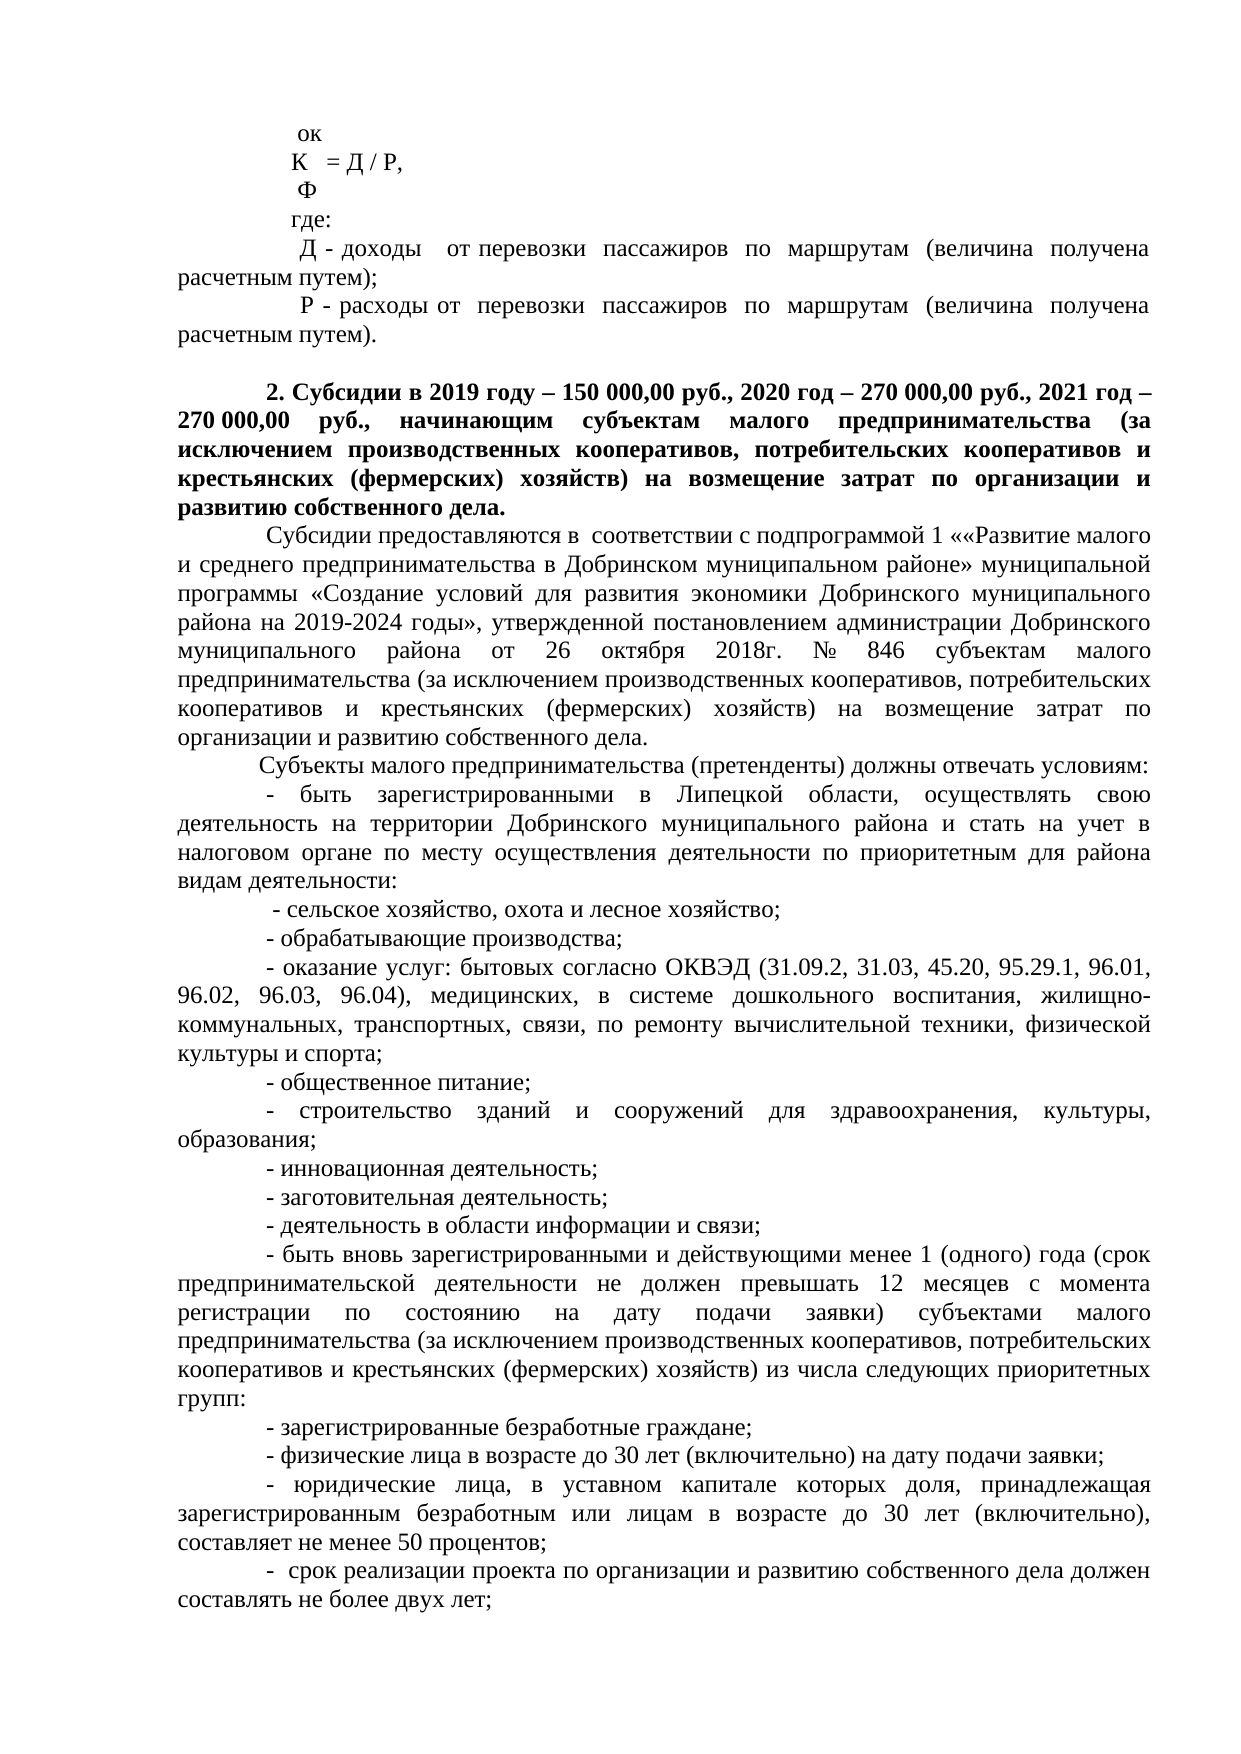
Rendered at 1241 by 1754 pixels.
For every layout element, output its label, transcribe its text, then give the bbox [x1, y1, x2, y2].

text - деятельность в области информации и связи; [177, 1211, 1152, 1239]
text Р - расходы от перевозки пассажиров по маршрутам (величина получена расчетным путем). [177, 291, 1152, 348]
text где: [177, 204, 1152, 233]
text Ф [177, 176, 1152, 204]
text 2. Субсидии в 2019 году – 150 000,00 руб., 2020 год – 270 000,00 руб., 2021 год – 270 000,00 руб., начинающим субъектам малого предпринимательства (за исключением производственных кооперативов, потребительских кооперативов и крестьянских (фермерских) хозяйств) на возмещение затрат по организации и развитию собственного дела. [177, 377, 1152, 521]
text Субсидии предоставляются в соответствии с подпрограммой 1 ««Развитие малого и среднего предпринимательства в Добринском муниципальном районе» муниципальной программы «Создание условий для развития экономики Добринского муниципального района на 2019-2024 годы», утвержденной постановлением администрации Добринского муниципального района от 26 октября 2018г. № 846 субъектам малого предпринимательства (за исключением производственных кооперативов, потребительских кооперативов и крестьянских (фермерских) хозяйств) на возмещение затрат по организации и развитию собственного дела. [177, 521, 1152, 751]
text - быть вновь зарегистрированными и действующими менее 1 (одного) года (срок предпринимательской деятельности не должен превышать 12 месяцев с момента регистрации по состоянию на дату подачи заявки) субъектами малого предпринимательства (за исключением производственных кооперативов, потребительских кооперативов и крестьянских (фермерских) хозяйств) из числа следующих приоритетных групп: [177, 1239, 1152, 1412]
text - юридические лица, в уставном капитале которых доля, принадлежащая зарегистрированным безработным или лицам в возрасте до 30 лет (включительно), составляет не менее 50 процентов; [177, 1469, 1152, 1556]
text - обрабатывающие производства; [177, 923, 1152, 952]
text - заготовительная деятельность; [177, 1182, 1152, 1211]
text - оказание услуг: бытовых согласно ОКВЭД (31.09.2, 31.03, 45.20, 95.29.1, 96.01, 96.02, 96.03, 96.04), медицинских, в системе дошкольного воспитания, жилищно-коммунальных, транспортных, связи, по ремонту вычислительной техники, физической культуры и спорта; [177, 952, 1152, 1067]
text - зарегистрированные безработные граждане; [177, 1412, 1152, 1441]
text - общественное питание; [177, 1067, 1152, 1096]
text - быть зарегистрированными в Липецкой области, осуществлять свою деятельность на территории Добринского муниципального района и стать на учет в налоговом органе по месту осуществления деятельности по приоритетным для района видам деятельности: [177, 779, 1152, 894]
text Д - доходы от перевозки пассажиров по маршрутам (величина получена расчетным путем); [177, 233, 1152, 291]
text - сельское хозяйство, охота и лесное хозяйство; [177, 894, 1152, 923]
text ок [177, 118, 1152, 147]
text - строительство зданий и сооружений для здравоохранения, культуры, образования; [177, 1096, 1152, 1153]
text К = Д / Р, [177, 147, 1152, 176]
text - инновационная деятельность; [177, 1153, 1152, 1182]
text - физические лица в возрасте до 30 лет (включительно) на дату подачи заявки; [177, 1441, 1152, 1469]
text - срок реализации проекта по организации и развитию собственного дела должен составлять не более двух лет; [177, 1556, 1152, 1613]
text Субъекты малого предпринимательства (претенденты) должны отвечать условиям: [177, 751, 1152, 779]
